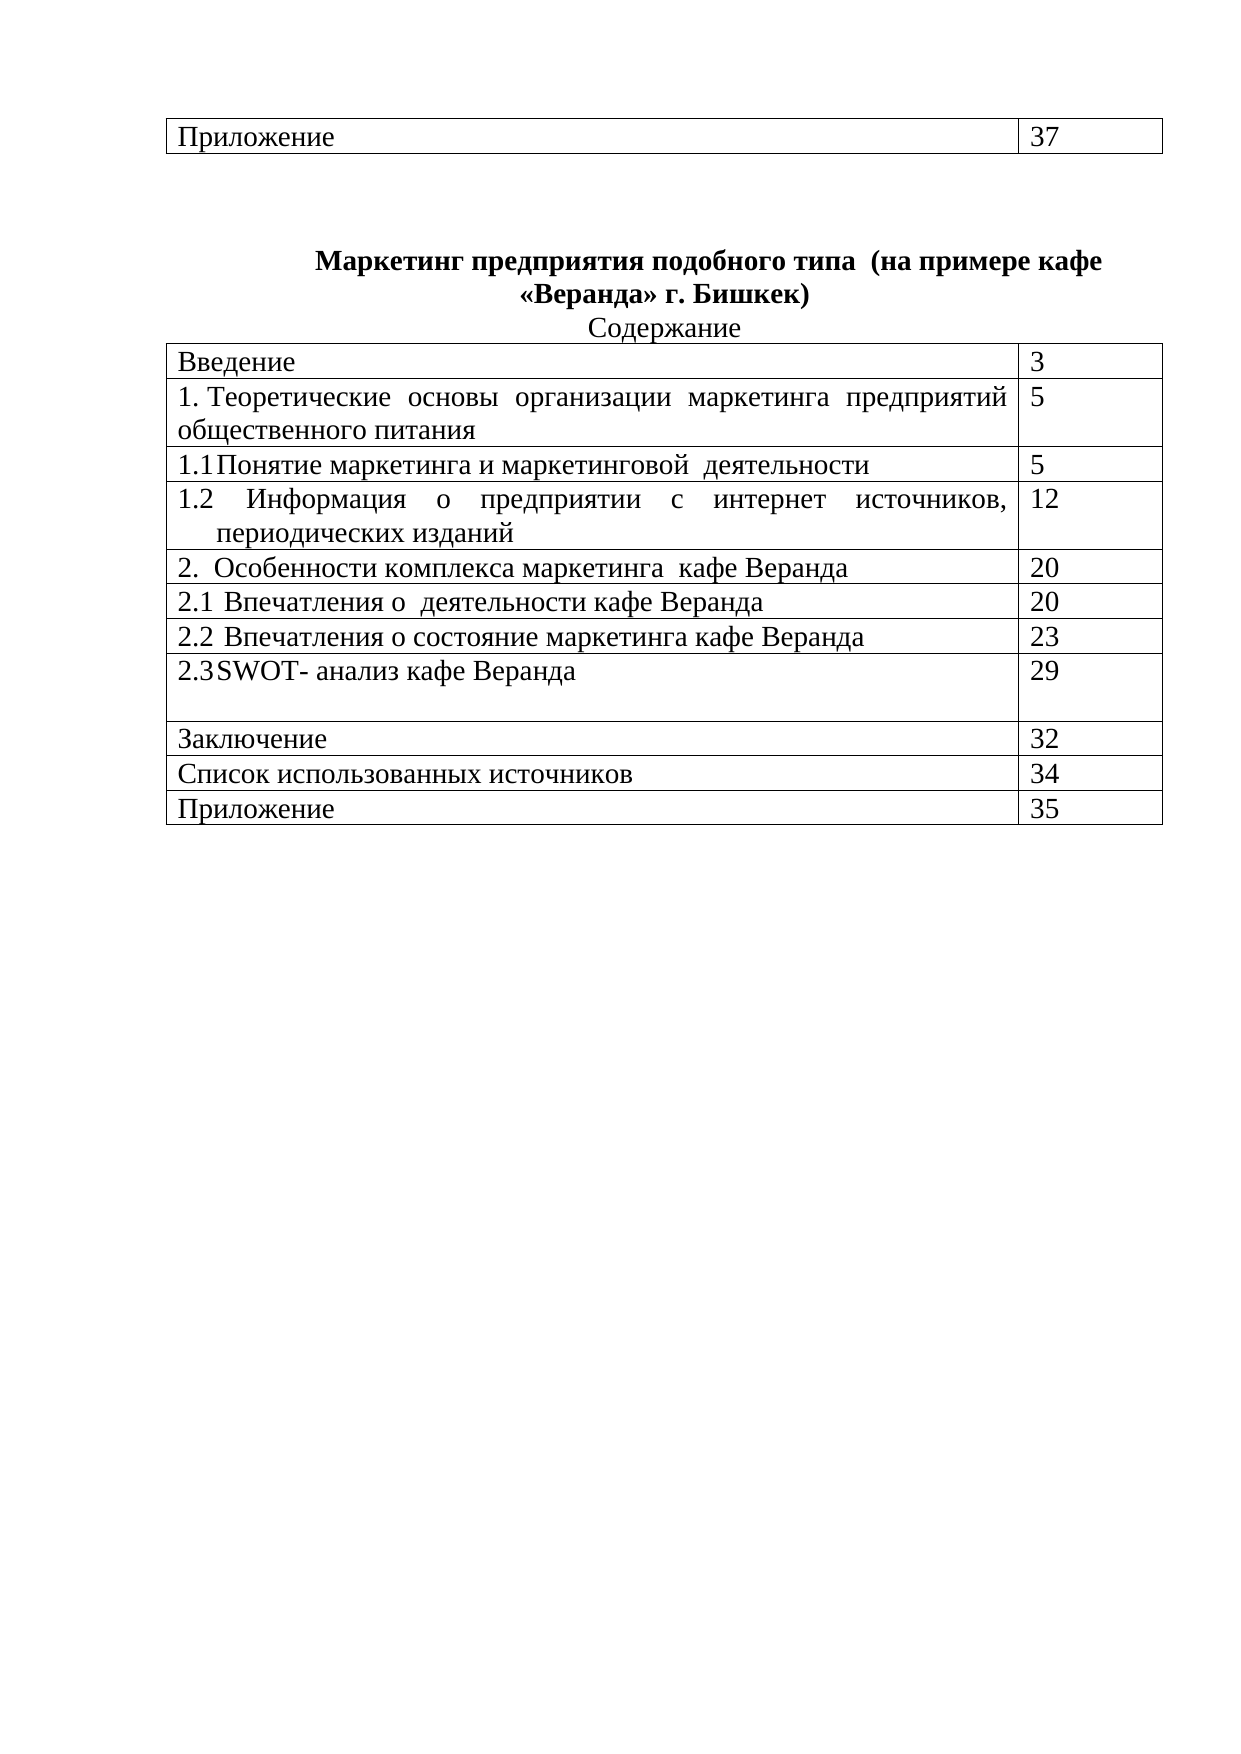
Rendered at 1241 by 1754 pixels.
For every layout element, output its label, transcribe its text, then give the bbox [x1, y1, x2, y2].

table_cell 2. Особенности комплекса маркетинга кафе Веранда [167, 550, 1018, 583]
table_cell Список использованных источников [167, 756, 1018, 790]
table_cell SWOT- анализ кафе Веранда [167, 654, 1018, 721]
table_cell 32 [1019, 722, 1162, 755]
table_cell 20 [1019, 550, 1162, 583]
table_cell 37 [1019, 119, 1162, 153]
table_header 3 [1019, 344, 1162, 378]
table_cell 20 [1019, 584, 1162, 618]
text Маркетинг предприятия подобного типа (на примере кафе «Веранда» г. Бишкек) [177, 243, 1152, 310]
table_cell 5 [1019, 379, 1162, 446]
table_cell Информация о предприятии с интернет источников, периодических изданий [167, 482, 1018, 549]
table_cell 23 [1019, 619, 1162, 652]
table_cell Заключение [167, 722, 1018, 755]
text Содержание [177, 310, 1152, 343]
table_cell 29 [1019, 654, 1162, 721]
table_cell Приложение [167, 119, 1018, 153]
table_cell Впечатления о состояние маркетинга кафе Веранда [167, 619, 1018, 652]
table_cell 35 [1019, 791, 1162, 824]
table_cell Теоретические основы организации маркетинга предприятий общественного питания [167, 379, 1018, 446]
table_cell Приложение [167, 791, 1018, 824]
table_header Введение [167, 344, 1018, 378]
table_cell Впечатления о деятельности кафе Веранда [167, 584, 1018, 618]
table_cell 12 [1019, 482, 1162, 549]
table_cell Понятие маркетинга и маркетинговой деятельности [167, 447, 1018, 481]
table_cell 5 [1019, 447, 1162, 481]
table_cell 34 [1019, 756, 1162, 790]
